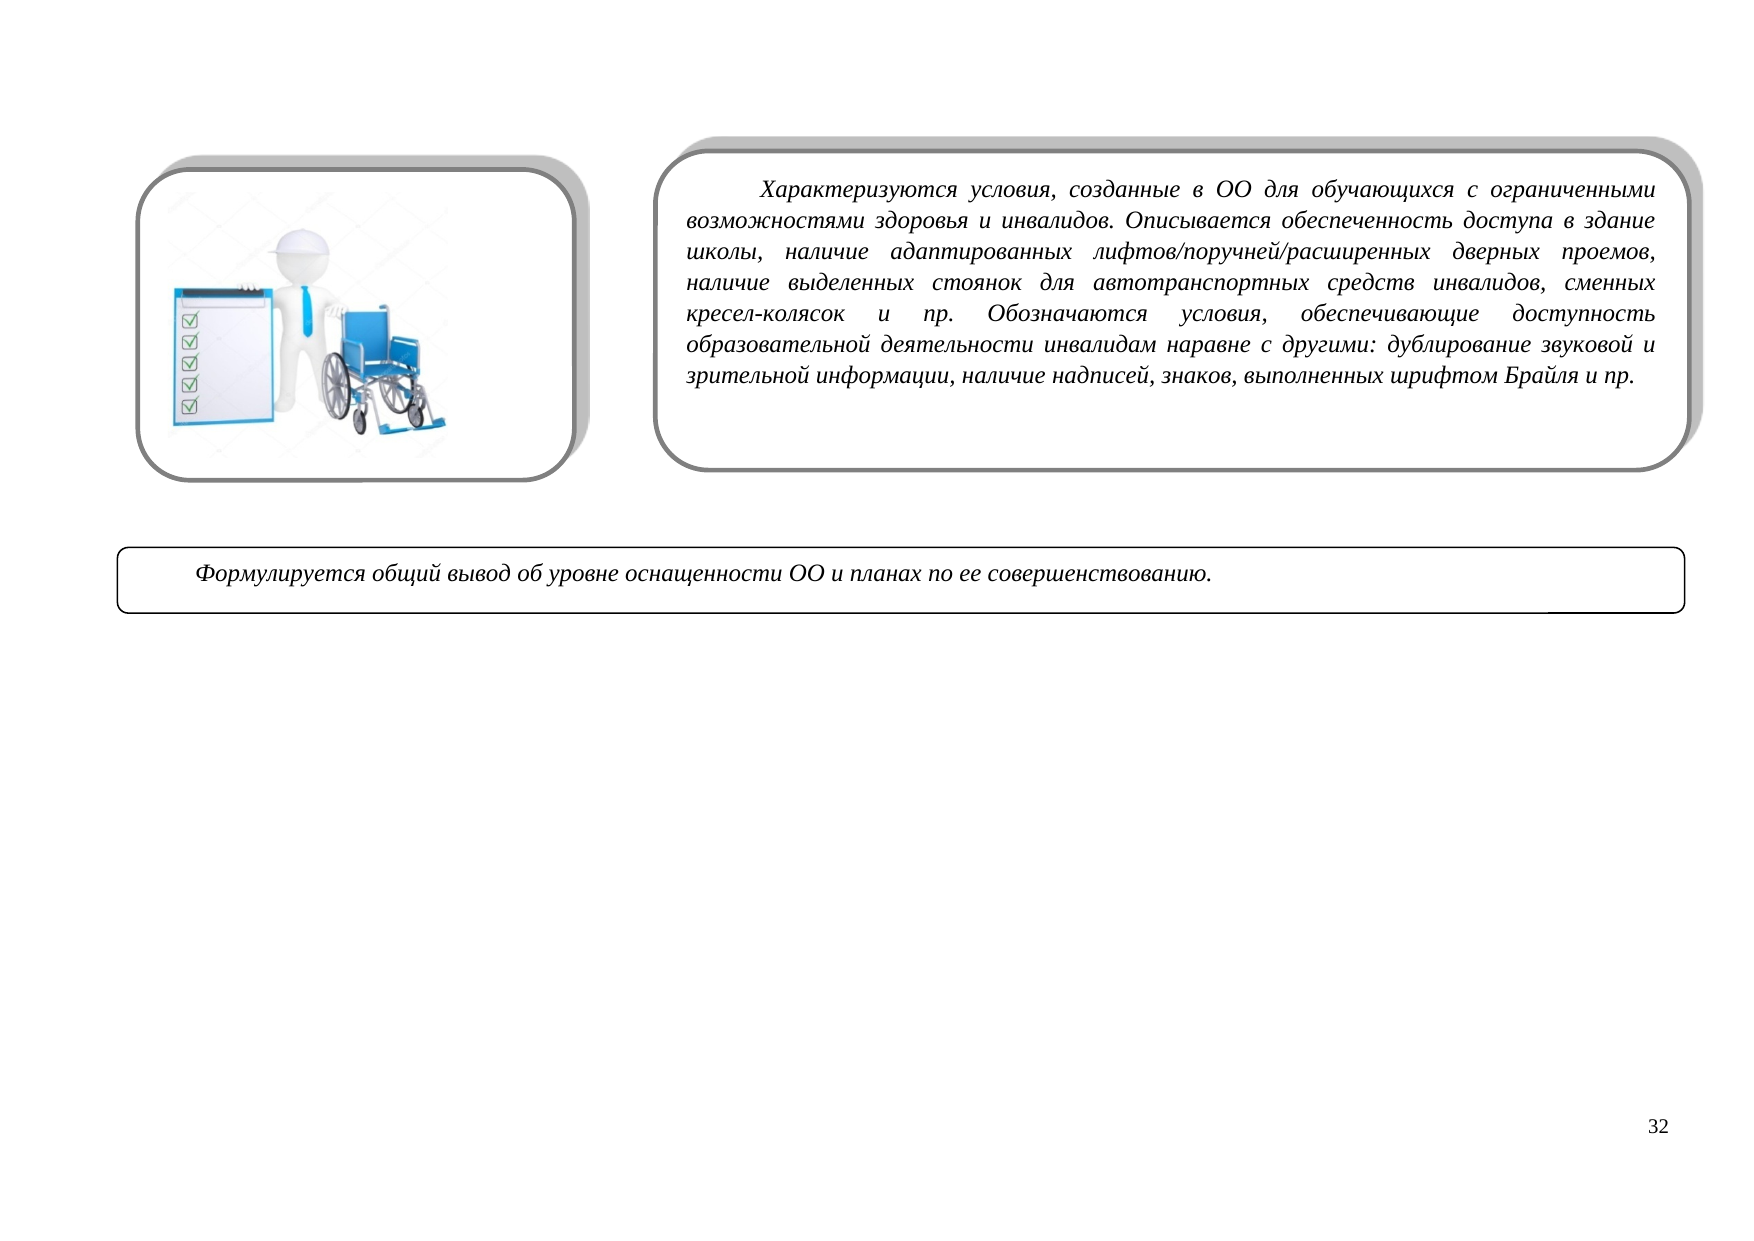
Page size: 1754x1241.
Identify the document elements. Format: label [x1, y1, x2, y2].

picture [167, 192, 448, 458]
